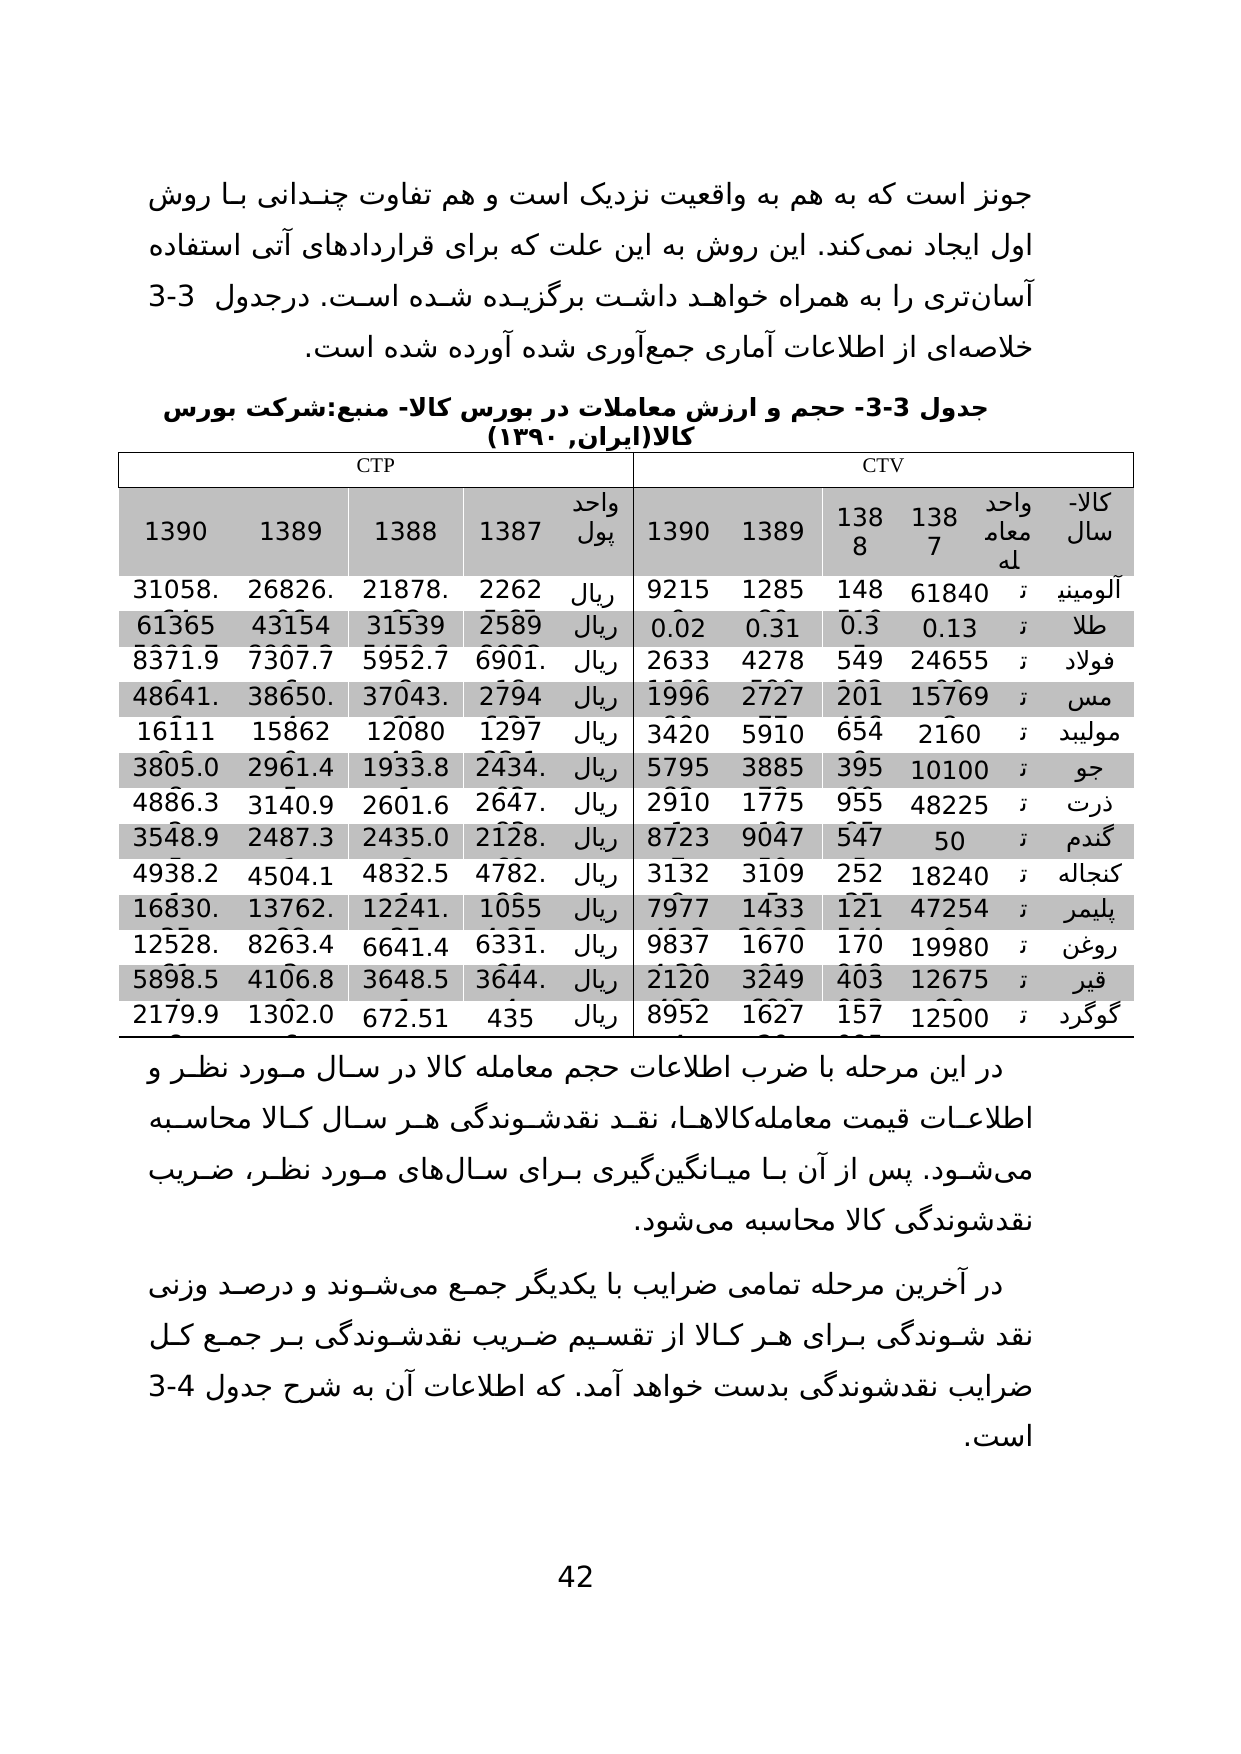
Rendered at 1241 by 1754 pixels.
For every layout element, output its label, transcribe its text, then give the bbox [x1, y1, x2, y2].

table_cell 12241.25 [349, 895, 463, 930]
table_cell 129722.1 [464, 718, 558, 753]
table_cell 2961.45 [234, 753, 348, 788]
table_cell 4938.21 [119, 859, 234, 894]
table_cell 39500 [823, 753, 898, 788]
table_cell 89524 [634, 1001, 724, 1036]
table_cell قیر [1046, 965, 1134, 1001]
table_cell 2465500 [898, 647, 1002, 682]
table_cell ریال [558, 718, 633, 753]
table_cell 3805.08 [119, 753, 234, 788]
table_cell 1388 [349, 488, 463, 576]
table_cell 170919.40 [823, 930, 898, 965]
table_cell 0.31 [724, 611, 822, 647]
table_cell 199690 [634, 682, 724, 717]
table_cell 0.35 [823, 611, 898, 647]
table_cell ریال [558, 576, 633, 611]
table_cell 161118.9 [119, 718, 234, 753]
table_cell 1215445.58 [823, 895, 898, 930]
table_cell آلومینیوم [1046, 576, 1134, 611]
table_cell گوگرد [1046, 1001, 1134, 1036]
table_cell 22625.65 [464, 576, 558, 611]
table_cell کالا- سال [1046, 488, 1134, 576]
table_cell 579588 [634, 753, 724, 788]
table_cell 1389 [724, 488, 822, 576]
table_cell کنجاله [1046, 859, 1134, 894]
table_cell تن [1002, 859, 1046, 894]
table_cell 61840 [898, 576, 1002, 611]
table_cell 48225 [898, 788, 1002, 824]
table_cell 158620 [234, 718, 348, 753]
table_cell 5952.78 [349, 647, 463, 682]
table_cell ریال [558, 930, 633, 965]
table_cell 2647.83 [464, 788, 558, 824]
table_cell 0.13 [898, 611, 1002, 647]
table_cell 1388 [823, 488, 898, 576]
table_cell 87237 [634, 824, 724, 859]
table_cell 26826.06 [234, 576, 348, 611]
table_cell 3548.95 [119, 824, 234, 859]
table_cell 6641.4 [349, 930, 463, 965]
table_cell پلیمر [1046, 895, 1134, 930]
table_cell 4886.32 [119, 788, 234, 824]
table_header CTP [119, 453, 633, 487]
table_cell 6331.01 [464, 930, 558, 965]
table_cell 95595 [823, 788, 898, 824]
table_cell 388578 [724, 753, 822, 788]
table_cell 1267590 [898, 965, 1002, 1001]
table_cell 201418 [823, 682, 898, 717]
table_cell ریال [558, 965, 633, 1001]
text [148, 177, 1033, 364]
table_cell 10100 [898, 753, 1002, 788]
table_cell 4278590 [724, 647, 822, 682]
table_cell ذرت [1046, 788, 1134, 824]
table_cell 157698 [898, 682, 1002, 717]
table_cell جو [1046, 753, 1134, 788]
table_cell 1390 [634, 488, 724, 576]
table_cell 2434.02 [464, 753, 558, 788]
table_cell گندم [1046, 824, 1134, 859]
table_cell 7307.76 [234, 647, 348, 682]
table_cell 1387 [464, 488, 558, 576]
table_cell تن [1002, 611, 1046, 647]
table_cell تن [1002, 895, 1046, 930]
table_cell 1390 [119, 488, 234, 576]
table_cell 3648.51 [349, 965, 463, 1001]
table_cell 48641.6 [119, 682, 234, 717]
table_cell 272777 [724, 682, 822, 717]
table_cell 2601.6 [349, 788, 463, 824]
table_cell ریال [558, 895, 633, 930]
table_cell 3644.4 [464, 965, 558, 1001]
table_cell 0.02 [634, 611, 724, 647]
table_cell 1485100 [823, 576, 898, 611]
table_cell 31329 [634, 859, 724, 894]
table_cell تن [1002, 1001, 1046, 1036]
table_cell 4030237 [823, 965, 898, 1001]
table_cell تن [1002, 753, 1046, 788]
table_cell 2487.31 [234, 824, 348, 859]
table_cell 8371.96 [119, 647, 234, 682]
table_cell 613655009.73 [119, 611, 234, 647]
table_cell 19980 [898, 930, 1002, 965]
table_cell تن [1002, 576, 1046, 611]
table_cell تن [1002, 718, 1046, 753]
table_cell فولاد [1046, 647, 1134, 682]
table_cell 4832.51 [349, 859, 463, 894]
table_cell 162720 [724, 1001, 822, 1036]
table_cell 5898.54 [119, 965, 234, 1001]
table_cell 1302.06 [234, 1001, 348, 1036]
table_cell 16830.35 [119, 895, 234, 930]
table_cell 92150 [634, 576, 724, 611]
table_cell 1933.81 [349, 753, 463, 788]
table_cell واحد پول [558, 488, 633, 576]
table_cell 5475 [823, 824, 898, 859]
table_cell 672.51 [349, 1001, 463, 1036]
table_cell 431548905.21 [234, 611, 348, 647]
table_cell 21878.92 [349, 576, 463, 611]
text در این مرحله با ضرب اطلاعات حجم‌ معامله کالا در سال مورد نظر و اطلاعات قیمت معامله‌کالا‌ها، نقد نقدشوندگی هر سال کالا محاسبه می‌شود. پس از آن با میانگین‌گیری‌ برای سال‌های مورد نظر، ضریب نقد‌شوندگی کالا محاسبه می‌شود. [148, 1051, 1033, 1237]
table_cell 258980227.27 [464, 611, 558, 647]
table_cell 18240 [898, 859, 1002, 894]
table_cell 6540 [823, 718, 898, 753]
table_cell 6901.18 [464, 647, 558, 682]
table_cell 27946.35 [464, 682, 558, 717]
table_cell 1389 [234, 488, 348, 576]
table_cell 12528.61 [119, 930, 234, 965]
table_cell روغن [1046, 930, 1134, 965]
table_cell 4106.89 [234, 965, 348, 1001]
table_cell تن [1002, 824, 1046, 859]
table_cell 4782.89 [464, 859, 558, 894]
table_cell 8263.43 [234, 930, 348, 965]
table_cell 29101 [634, 788, 724, 824]
table_cell 4504.1 [234, 859, 348, 894]
table_cell مس [1046, 682, 1134, 717]
table_cell 5910 [724, 718, 822, 753]
table_cell ریال [558, 753, 633, 788]
table_cell 167001 [724, 930, 822, 965]
table_cell ریال [558, 682, 633, 717]
table_cell 2179.98 [119, 1001, 234, 1036]
table_cell 13762.89 [234, 895, 348, 930]
table_cell ریال [558, 859, 633, 894]
table_cell 1433206.39 [724, 895, 822, 930]
table_cell 31058.64 [119, 576, 234, 611]
table_cell 37043.61 [349, 682, 463, 717]
table_header CTV [634, 453, 1133, 487]
table_cell 98374.30 [634, 930, 724, 965]
table_cell 3420 [634, 718, 724, 753]
table_cell ریال [558, 788, 633, 824]
table_cell 3140.9 [234, 788, 348, 824]
table_cell 26331160 [634, 647, 724, 682]
table_cell 177519 [724, 788, 822, 824]
table_cell 472540 [898, 895, 1002, 930]
table_cell 38650.4 [234, 682, 348, 717]
table_cell تن [1002, 788, 1046, 824]
table_cell 157095 [823, 1001, 898, 1036]
table_cell تن [1002, 965, 1046, 1001]
table_cell 2435.06 [349, 824, 463, 859]
table_cell ریال [558, 647, 633, 682]
table_cell 120804.2 [349, 718, 463, 753]
table_cell 128580 [724, 576, 822, 611]
table_cell 435 [464, 1001, 558, 1036]
table_cell ریال [558, 611, 633, 647]
table_cell واحد معامله [972, 488, 1046, 576]
table_cell ریال [558, 1001, 633, 1036]
table_cell 10554.25 [464, 895, 558, 930]
table_cell تن [1002, 930, 1046, 965]
table_cell 1387 [898, 488, 972, 576]
table_cell 797741.38 [634, 895, 724, 930]
table_cell 904750 [724, 824, 822, 859]
table_cell مولیبدن [1046, 718, 1134, 753]
table_cell ریال [558, 824, 633, 859]
table_cell 315395479.64 [349, 611, 463, 647]
table_cell 25235 [823, 859, 898, 894]
table_cell 2120496 [634, 965, 724, 1001]
table_cell 2128.69 [464, 824, 558, 859]
table_cell 12500 [898, 1001, 1002, 1036]
table_cell تن [1002, 647, 1046, 682]
table_cell 5491920 [823, 647, 898, 682]
table_cell طلا [1046, 611, 1134, 647]
table_cell 2160 [898, 718, 1002, 753]
table_cell 31095 [724, 859, 822, 894]
table_cell تن [1002, 682, 1046, 717]
table_cell 3249600 [724, 965, 822, 1001]
table_cell 50 [898, 824, 1002, 859]
